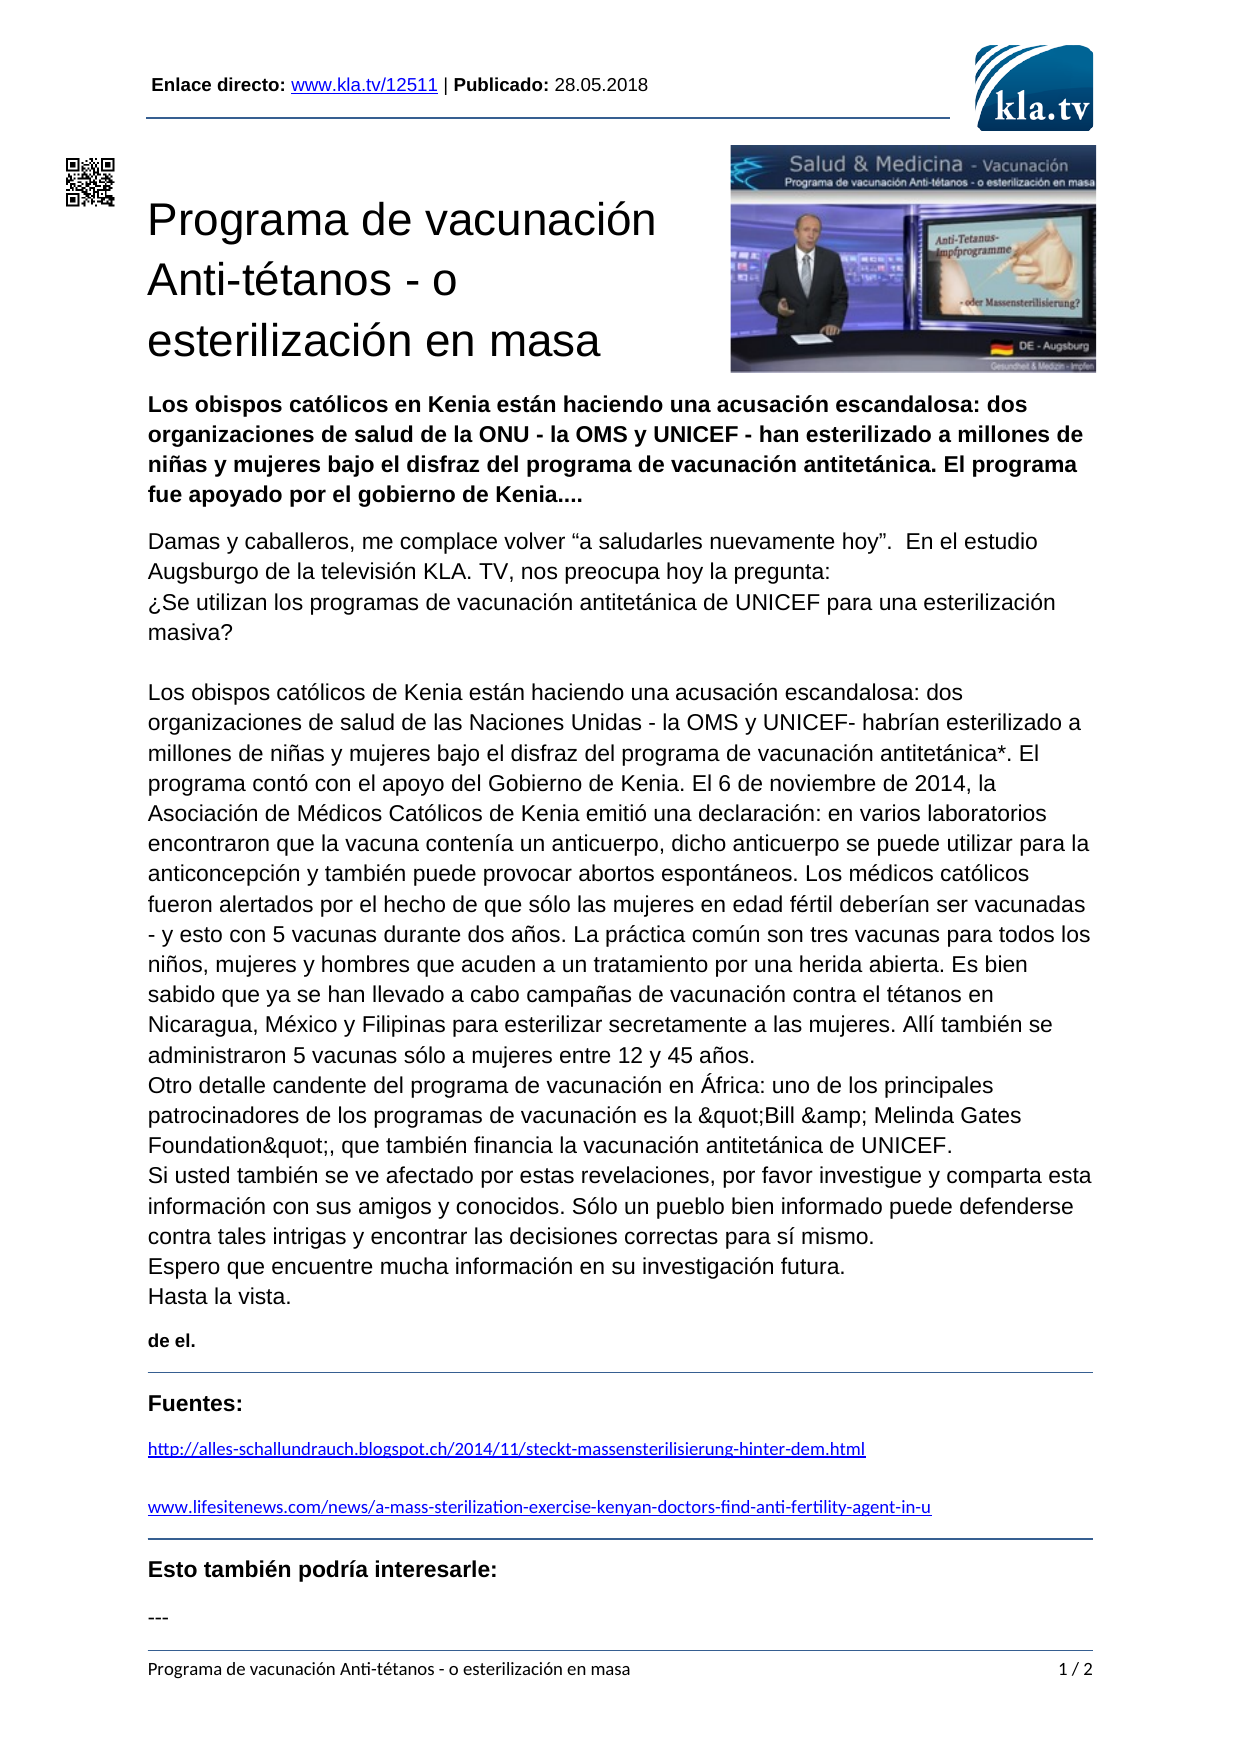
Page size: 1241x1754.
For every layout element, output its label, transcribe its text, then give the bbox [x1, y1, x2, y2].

text de el. [148, 1330, 1093, 1352]
text Esto también podría interesarle: [148, 1540, 1093, 1583]
text Damas y caballeros, me complace volver “a saludarles nuevamente hoy”. En el estudio Augsburgo de la televisión KLA. TV, nos preocupa hoy la pregunta: ¿Se utilizan los programas de vacunación antitetánica de UNICEF para una esterilización masiva? Los obispos católicos de Kenia están haciendo una acusación escandalosa: dos organizaciones de salud de las Naciones Unidas - la OMS y UNICEF- habrían esterilizado a millones de niñas y mujeres bajo el disfraz del programa de vacunación antitetánica*. El programa contó con el apoyo del Gobierno de Kenia. El 6 de noviembre de 2014, la Asociación de Médicos Católicos de Kenia emitió una declaración: en varios laboratorios encontraron que la vacuna contenía un anticuerpo, dicho anticuerpo se puede utilizar para la anticoncepción y también puede provocar abortos espontáneos. Los médicos católicos fueron alertados por el hecho de que sólo las mujeres en edad fértil deberían ser vacunadas - y esto con 5 vacunas durante dos años. La práctica común son tres vacunas para todos los niños, mujeres y hombres que acuden a un tratamiento por una herida abierta. Es bien sabido que ya se han llevado a cabo campañas de vacunación contra el tétanos en Nicaragua, México y Filipinas para esterilizar secretamente a las mujeres. Allí también se administraron 5 vacunas sólo a mujeres entre 12 y 45 años. Otro detalle candente del programa de vacunación en África: uno de los principales patrocinadores de los programas de vacunación es la &quot;Bill &amp; Melinda Gates Foundation&quot;, que también financia la vacunación antitetánica de UNICEF. Si usted también se ve afectado por estas revelaciones, por favor investigue y comparta esta información con sus amigos y conocidos. Sólo un pueblo bien informado puede defenderse contra tales intrigas y encontrar las decisiones correctas para sí mismo. Espero que encuentre mucha información en su investigación futura. Hasta la vista. [148, 528, 1093, 1309]
text Programa de vacunación Anti-tétanos - o esterilización en masa [148, 192, 1093, 366]
text --- [148, 1603, 1093, 1631]
text Fuentes: [148, 1373, 1093, 1416]
text http://alles-schallundrauch.blogspot.ch/2014/11/steckt-massensterilisierung-hinter-dem.html www.lifesitenews.com/news/a-mass-sterilization-exercise-kenyan-doctors-find-anti-fertility-agent-in-u [148, 1437, 1093, 1518]
text Los obispos católicos en Kenia están haciendo una acusación escandalosa: dos organizaciones de salud de la ONU - la OMS y UNICEF - han esterilizado a millones de niñas y mujeres bajo el disfraz del programa de vacunación antitetánica. El programa fue apoyado por el gobierno de Kenia.... [148, 391, 1093, 507]
